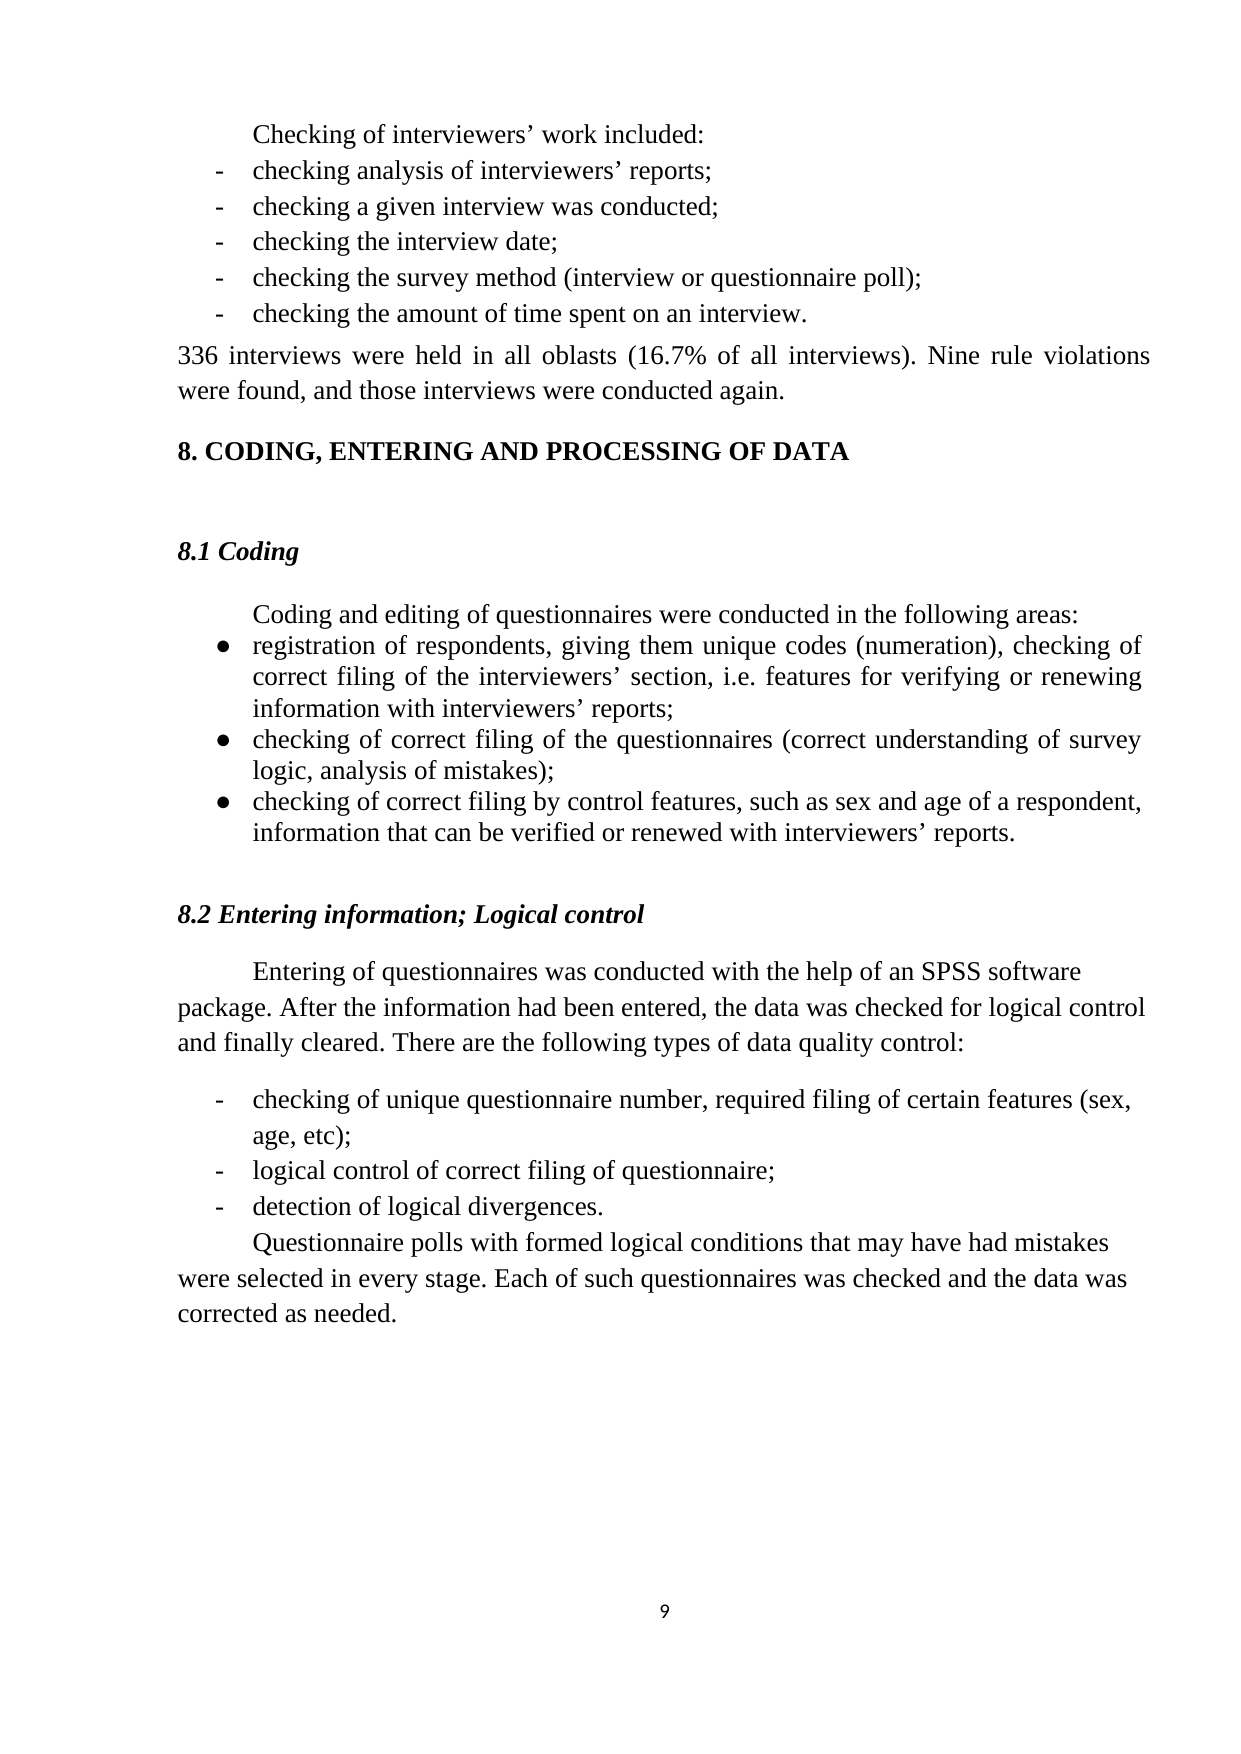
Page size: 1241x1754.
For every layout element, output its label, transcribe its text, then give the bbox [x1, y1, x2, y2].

list checking the survey method (interview or questionnaire poll); [215, 261, 1152, 292]
list checking of correct filing of the questionnaires (correct understanding of survey logic, analysis of mistakes); [215, 723, 1143, 785]
text Coding and editing of questionnaires were conducted in the following areas: [177, 598, 1143, 629]
list detection of logical divergences. [215, 1190, 1152, 1221]
text Checking of interviewers’ work included: [177, 118, 1152, 149]
text 8.2 Entering information; Logical control [177, 898, 1152, 929]
list checking of correct filing by control features, such as sex and age of a respondent, information that can be verified or renewed with interviewers’ reports. [215, 785, 1143, 847]
list checking a given interview was conducted; [215, 189, 1152, 221]
list checking the interview date; [215, 225, 1152, 256]
list checking analysis of interviewers’ reports; [215, 154, 1152, 185]
list logical control of correct filing of questionnaire; [215, 1154, 1152, 1186]
list checking the amount of time spent on an interview. [215, 297, 1152, 328]
text 336 interviews were held in all oblasts (16.7% of all interviews). Nine rule violations were found, and those interviews were conducted again. [177, 339, 1152, 406]
list checking of unique questionnaire number, required filing of certain features (sex, age, etc); [215, 1083, 1152, 1150]
list registration of respondents, giving them unique codes (numeration), checking of correct filing of the interviewers’ section, i.e. features for verifying or renewing information with interviewers’ reports; [215, 629, 1143, 723]
text Questionnaire polls with formed logical conditions that may have had mistakes were selected in every stage. Each of such questionnaires was checked and the data was corrected as needed. [177, 1226, 1152, 1328]
text 8. CODING, ENTERING AND PROCESSING OF DATA [177, 435, 1152, 466]
text 8.1 Coding [177, 535, 1152, 567]
text Entering of questionnaires was conducted with the help of an SPSS software package. After the information had been entered, the data was checked for logical control and finally cleared. There are the following types of data quality control: [177, 955, 1152, 1058]
